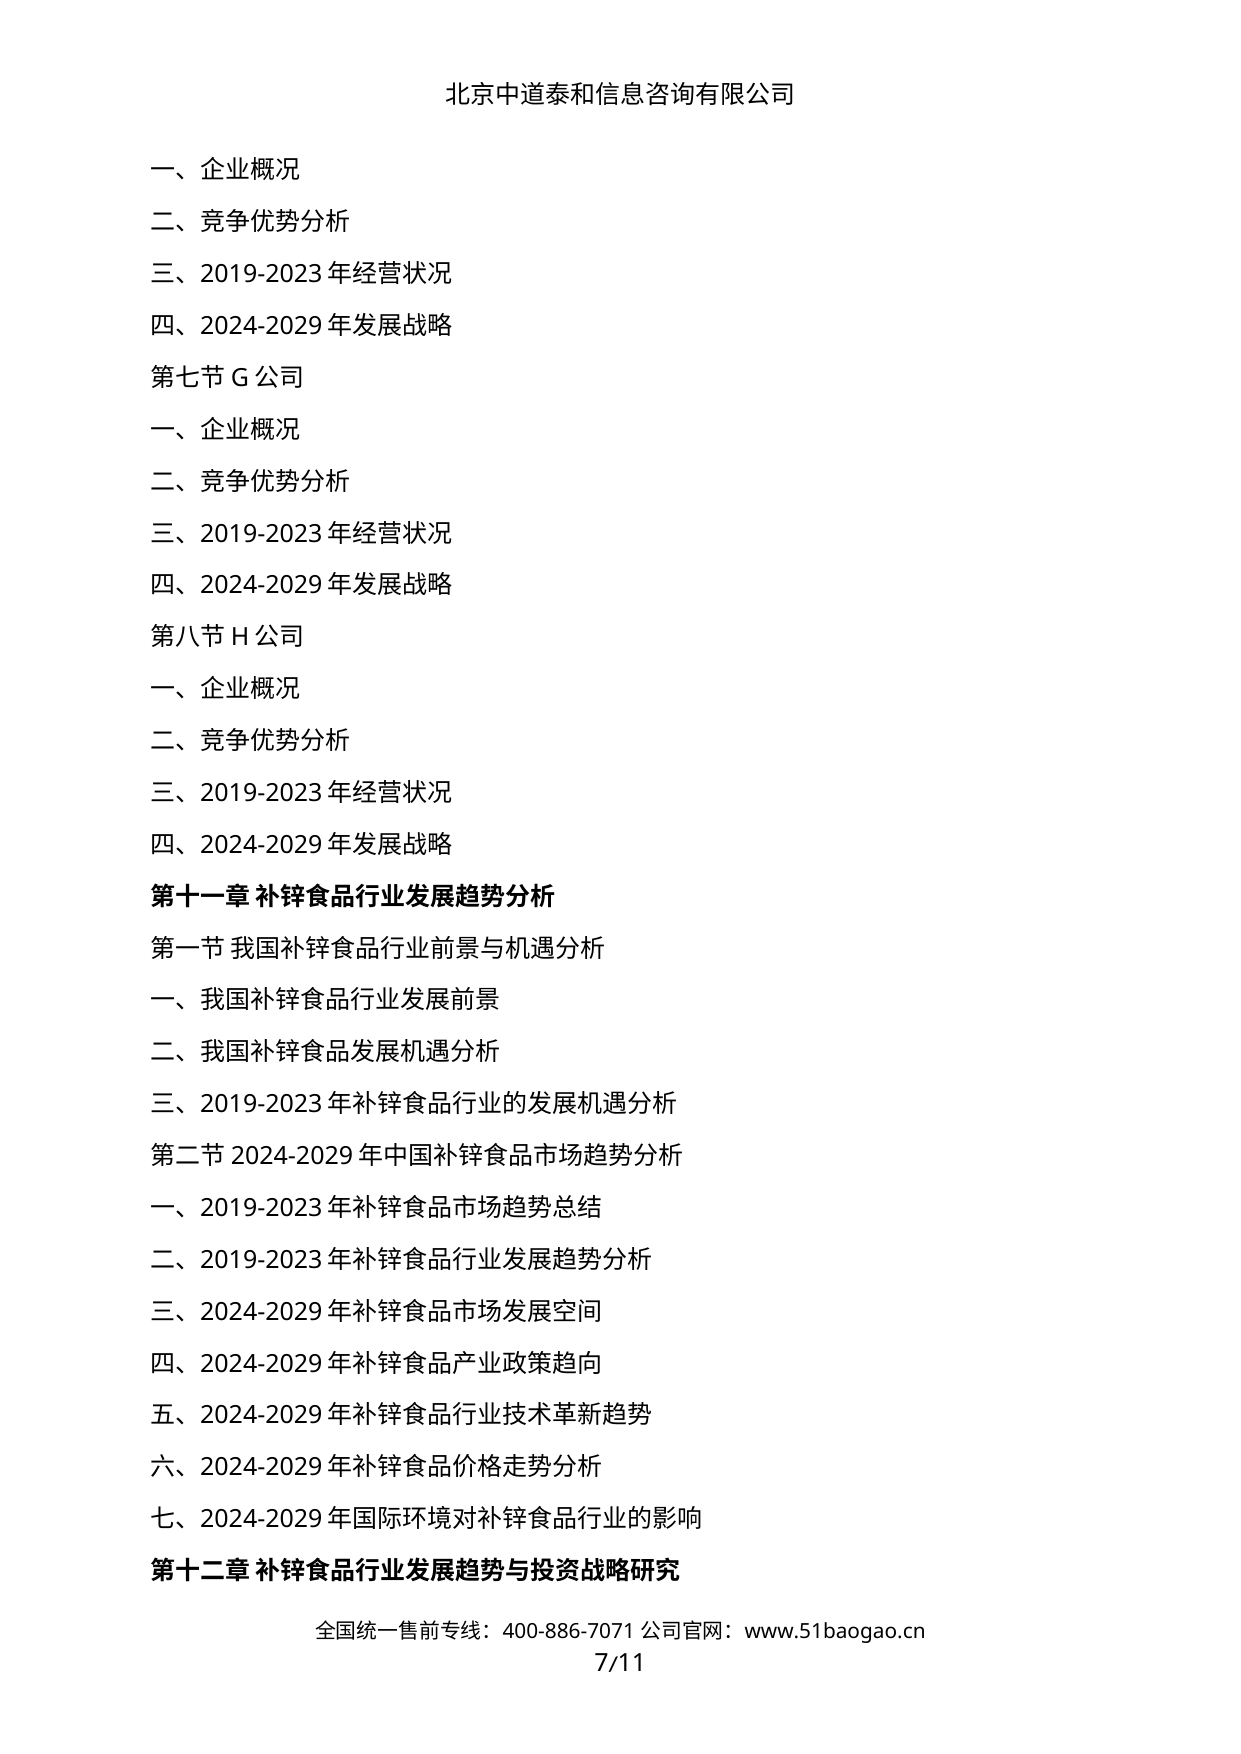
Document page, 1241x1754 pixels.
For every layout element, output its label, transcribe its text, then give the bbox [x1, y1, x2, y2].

text 三、2019-2023年补锌食品行业的发展机遇分析 [150, 1084, 1090, 1120]
text 三、2019-2023年经营状况 [150, 513, 1090, 549]
text 一、企业概况 [150, 409, 1090, 446]
text 三、2024-2029年补锌食品市场发展空间 [150, 1291, 1090, 1327]
text 三、2019-2023年经营状况 [150, 254, 1090, 290]
text 一、企业概况 [150, 669, 1090, 705]
text 二、竞争优势分析 [150, 202, 1090, 238]
text 第十二章 补锌食品行业发展趋势与投资战略研究 [150, 1551, 1090, 1587]
text 三、2019-2023年经营状况 [150, 772, 1090, 809]
text 二、2019-2023年补锌食品行业发展趋势分析 [150, 1239, 1090, 1276]
text 一、我国补锌食品行业发展前景 [150, 980, 1090, 1016]
text 五、2024-2029年补锌食品行业技术革新趋势 [150, 1395, 1090, 1431]
text 四、2024-2029年补锌食品产业政策趋向 [150, 1343, 1090, 1379]
text 四、2024-2029年发展战略 [150, 565, 1090, 601]
text 二、竞争优势分析 [150, 721, 1090, 757]
text 二、我国补锌食品发展机遇分析 [150, 1032, 1090, 1068]
text 第七节 G公司 [150, 357, 1090, 394]
text 第二节 2024-2029年中国补锌食品市场趋势分析 [150, 1136, 1090, 1172]
text 第八节 H公司 [150, 617, 1090, 653]
text 一、企业概况 [150, 150, 1090, 186]
text 四、2024-2029年发展战略 [150, 824, 1090, 861]
text 六、2024-2029年补锌食品价格走势分析 [150, 1447, 1090, 1483]
text 四、2024-2029年发展战略 [150, 306, 1090, 342]
text 七、2024-2029年国际环境对补锌食品行业的影响 [150, 1499, 1090, 1535]
text 二、竞争优势分析 [150, 461, 1090, 497]
text 第十一章 补锌食品行业发展趋势分析 [150, 876, 1090, 912]
text 第一节 我国补锌食品行业前景与机遇分析 [150, 928, 1090, 964]
text 一、2019-2023年补锌食品市场趋势总结 [150, 1187, 1090, 1224]
